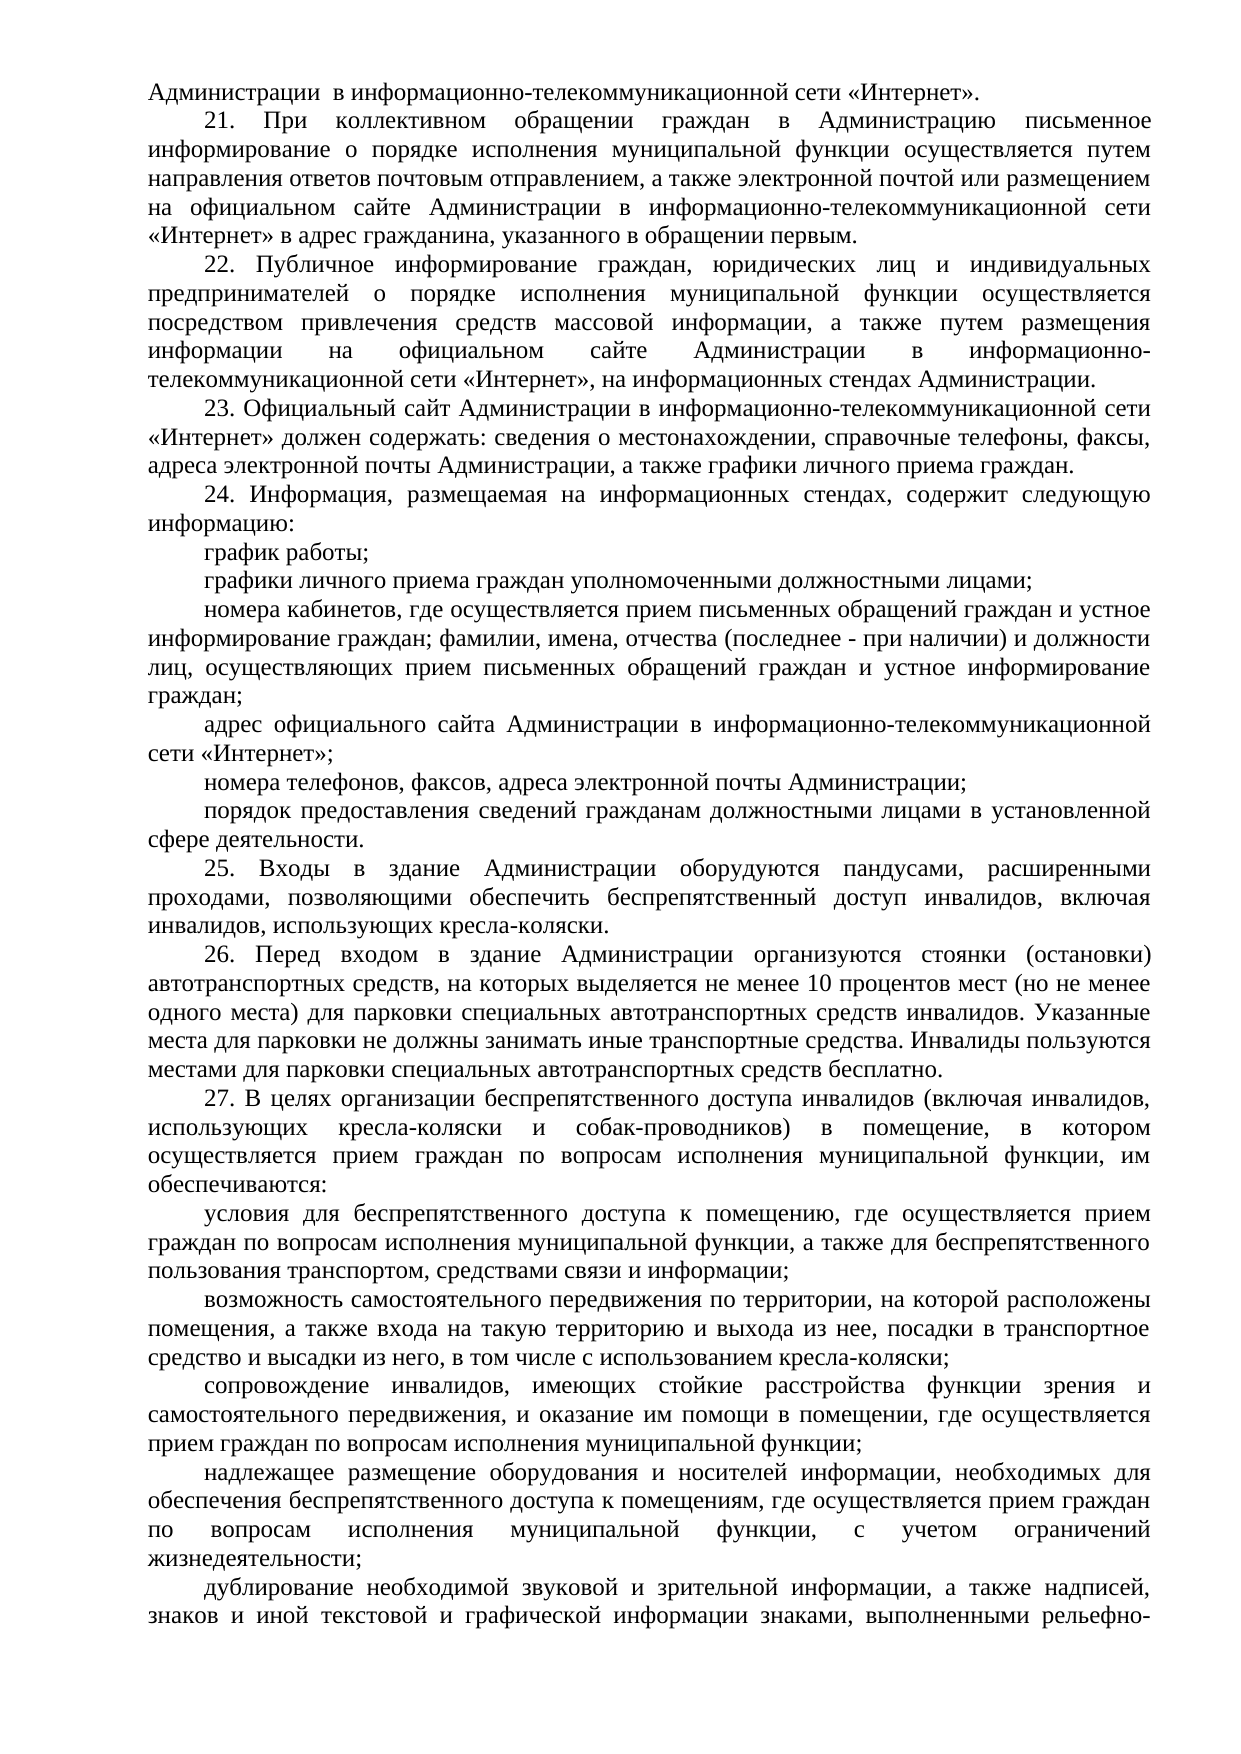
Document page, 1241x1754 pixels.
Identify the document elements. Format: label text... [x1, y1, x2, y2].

text 25. Входы в здание Администрации оборудуются пандусами, расширенными проходами, позволяющими обеспечить беспрепятственный доступ инвалидов, включая инвалидов, использующих кресла-коляски. [148, 853, 1152, 939]
text адрес официального сайта Администрации в информационно-телекоммуникационной сети «Интернет»; [148, 709, 1152, 767]
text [148, 77, 1152, 106]
text 24. Информация, размещаемая на информационных стендах, содержит следующую информацию: [148, 479, 1152, 537]
text номера кабинетов, где осуществляется прием письменных обращений граждан и устное информирование граждан; фамилии, имена, отчества (последнее - при наличии) и должности лиц, осуществляющих прием письменных обращений граждан и устное информирование граждан; [148, 594, 1152, 709]
text график работы; [148, 537, 1152, 566]
text 23. Официальный сайт Администрации в информационно-телекоммуникационной сети «Интернет» должен содержать: сведения о местонахождении, справочные телефоны, факсы, адреса электронной почты Администрации, а также графики личного приема граждан. [148, 393, 1152, 479]
text 27. В целях организации беспрепятственного доступа инвалидов (включая инвалидов, использующих кресла-коляски и собак-проводников) в помещение, в котором осуществляется прием граждан по вопросам исполнения муниципальной функции, им обеспечиваются: [148, 1083, 1152, 1198]
text условия для беспрепятственного доступа к помещению, где осуществляется прием граждан по вопросам исполнения муниципальной функции, а также для беспрепятственного пользования транспортом, средствами связи и информации; [148, 1198, 1152, 1284]
text 21. При коллективном обращении граждан в Администрацию письменное информирование о порядке исполнения муниципальной функции осуществляется путем направления ответов почтовым отправлением, а также электронной почтой или размещением на официальном сайте Администрации в информационно-телекоммуникационной сети «Интернет» в адрес гражданина, указанного в обращении первым. [148, 106, 1152, 249]
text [148, 1572, 1152, 1629]
text 26. Перед входом в здание Администрации организуются стоянки (остановки) автотранспортных средств, на которых выделяется не менее 10 процентов мест (но не менее одного места) для парковки специальных автотранспортных средств инвалидов. Указанные места для парковки не должны занимать иные транспортные средства. Инвалиды пользуются местами для парковки специальных автотранспортных средств бесплатно. [148, 939, 1152, 1083]
text номера телефонов, факсов, адреса электронной почты Администрации; [148, 767, 1152, 796]
text возможность самостоятельного передвижения по территории, на которой расположены помещения, а также входа на такую территорию и выхода из нее, посадки в транспортное средство и высадки из него, в том числе с использованием кресла-коляски; [148, 1284, 1152, 1371]
text графики личного приема граждан уполномоченными должностными лицами; [148, 566, 1152, 594]
text 22. Публичное информирование граждан, юридических лиц и индивидуальных предпринимателей о порядке исполнения муниципальной функции осуществляется посредством привлечения средств массовой информации, а также путем размещения информации на официальном сайте Администрации в информационно-телекоммуникационной сети «Интернет», на информационных стендах Администрации. [148, 249, 1152, 393]
text сопровождение инвалидов, имеющих стойкие расстройства функции зрения и самостоятельного передвижения, и оказание им помощи в помещении, где осуществляется прием граждан по вопросам исполнения муниципальной функции; [148, 1371, 1152, 1457]
text порядок предоставления сведений гражданам должностными лицами в установленной сфере деятельности. [148, 796, 1152, 853]
text надлежащее размещение оборудования и носителей информации, необходимых для обеспечения беспрепятственного доступа к помещениям, где осуществляется прием граждан по вопросам исполнения муниципальной функции, с учетом ограничений жизнедеятельности; [148, 1457, 1152, 1572]
